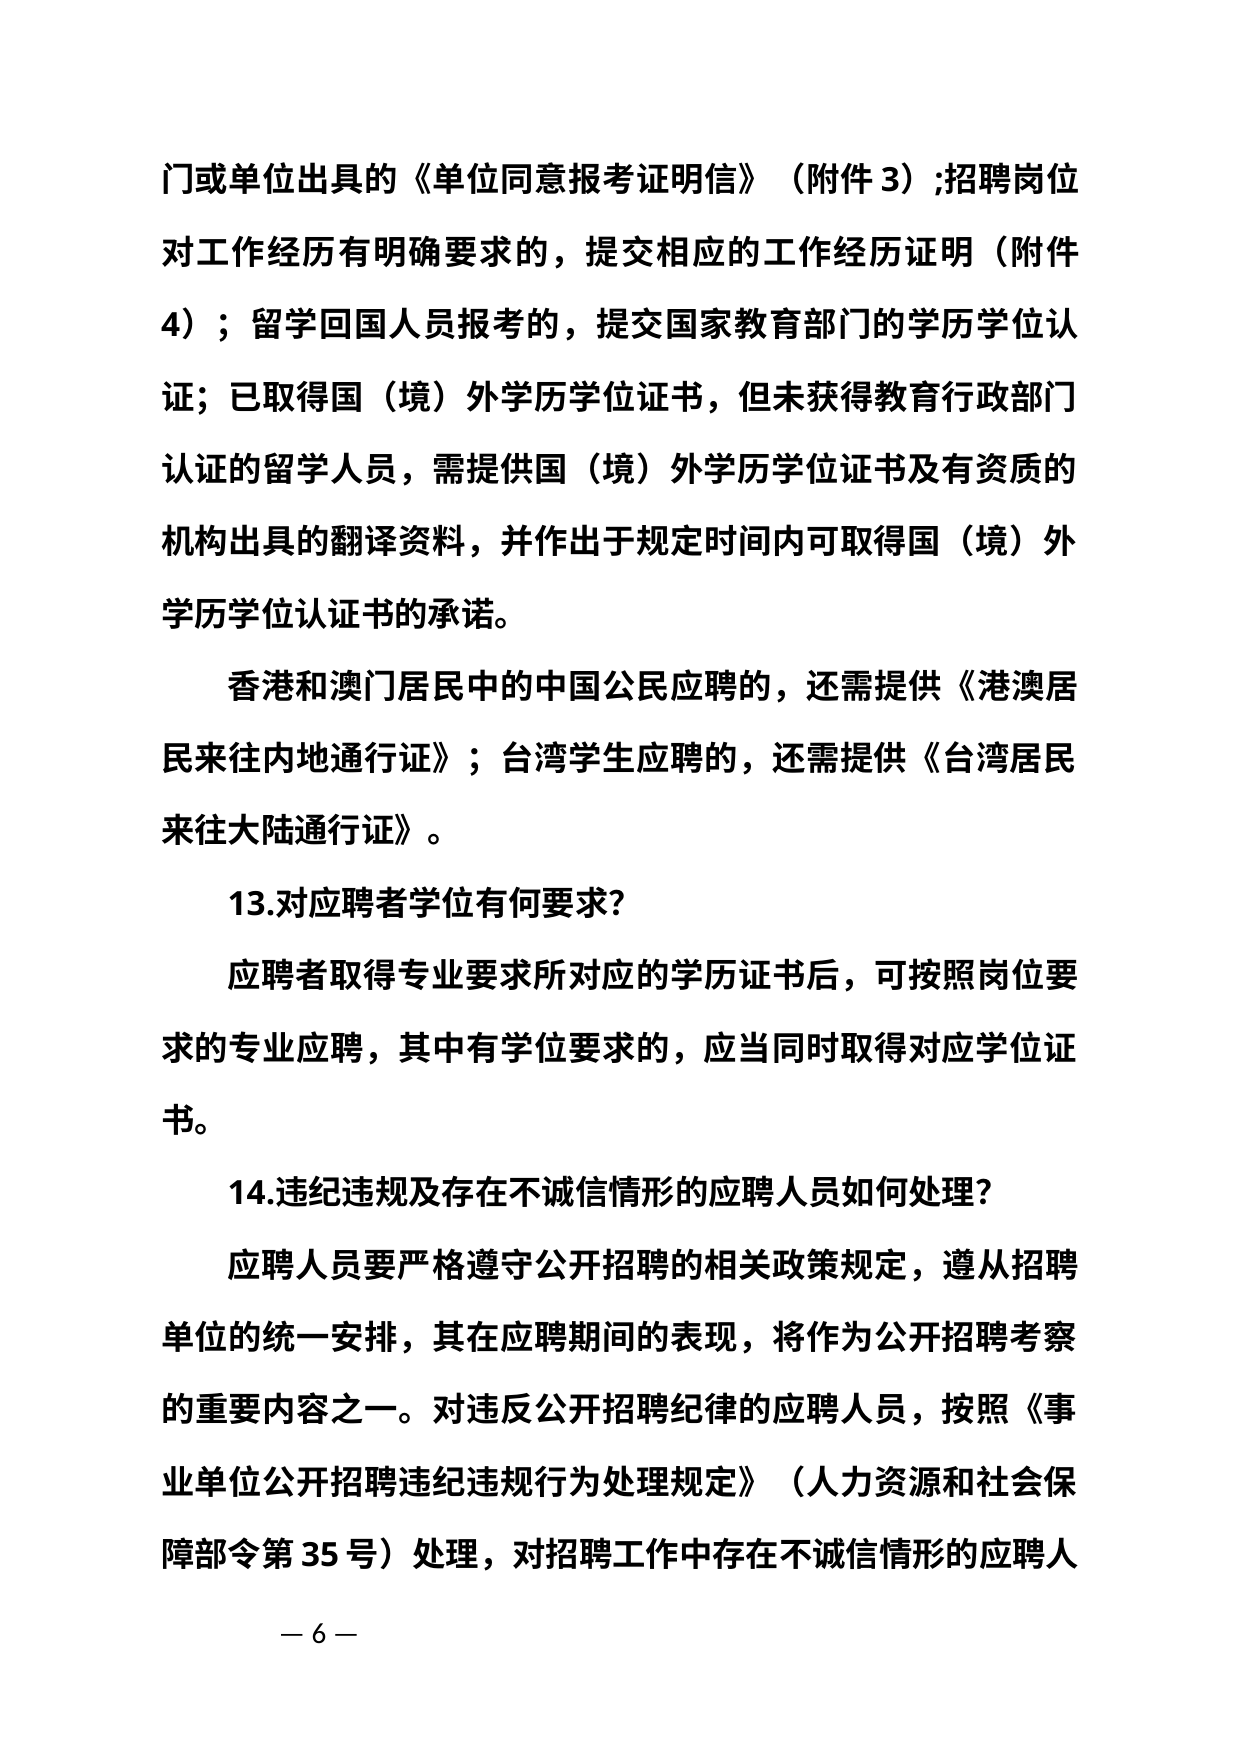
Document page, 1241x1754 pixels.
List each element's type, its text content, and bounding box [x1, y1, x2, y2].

text 香港和澳门居民中的中国公民应聘的，还需提供《港澳居民来往内地通行证》；台湾学生应聘的，还需提供《台湾居民来往大陆通行证》。 [161, 660, 1079, 852]
text 13.对应聘者学位有何要求？ [161, 877, 1079, 925]
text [161, 153, 1079, 636]
text 应聘者取得专业要求所对应的学历证书后，可按照岗位要求的专业应聘，其中有学位要求的，应当同时取得对应学位证书。 [161, 949, 1079, 1142]
text 14.违纪违规及存在不诚信情形的应聘人员如何处理？ [161, 1166, 1079, 1214]
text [161, 1239, 1079, 1576]
